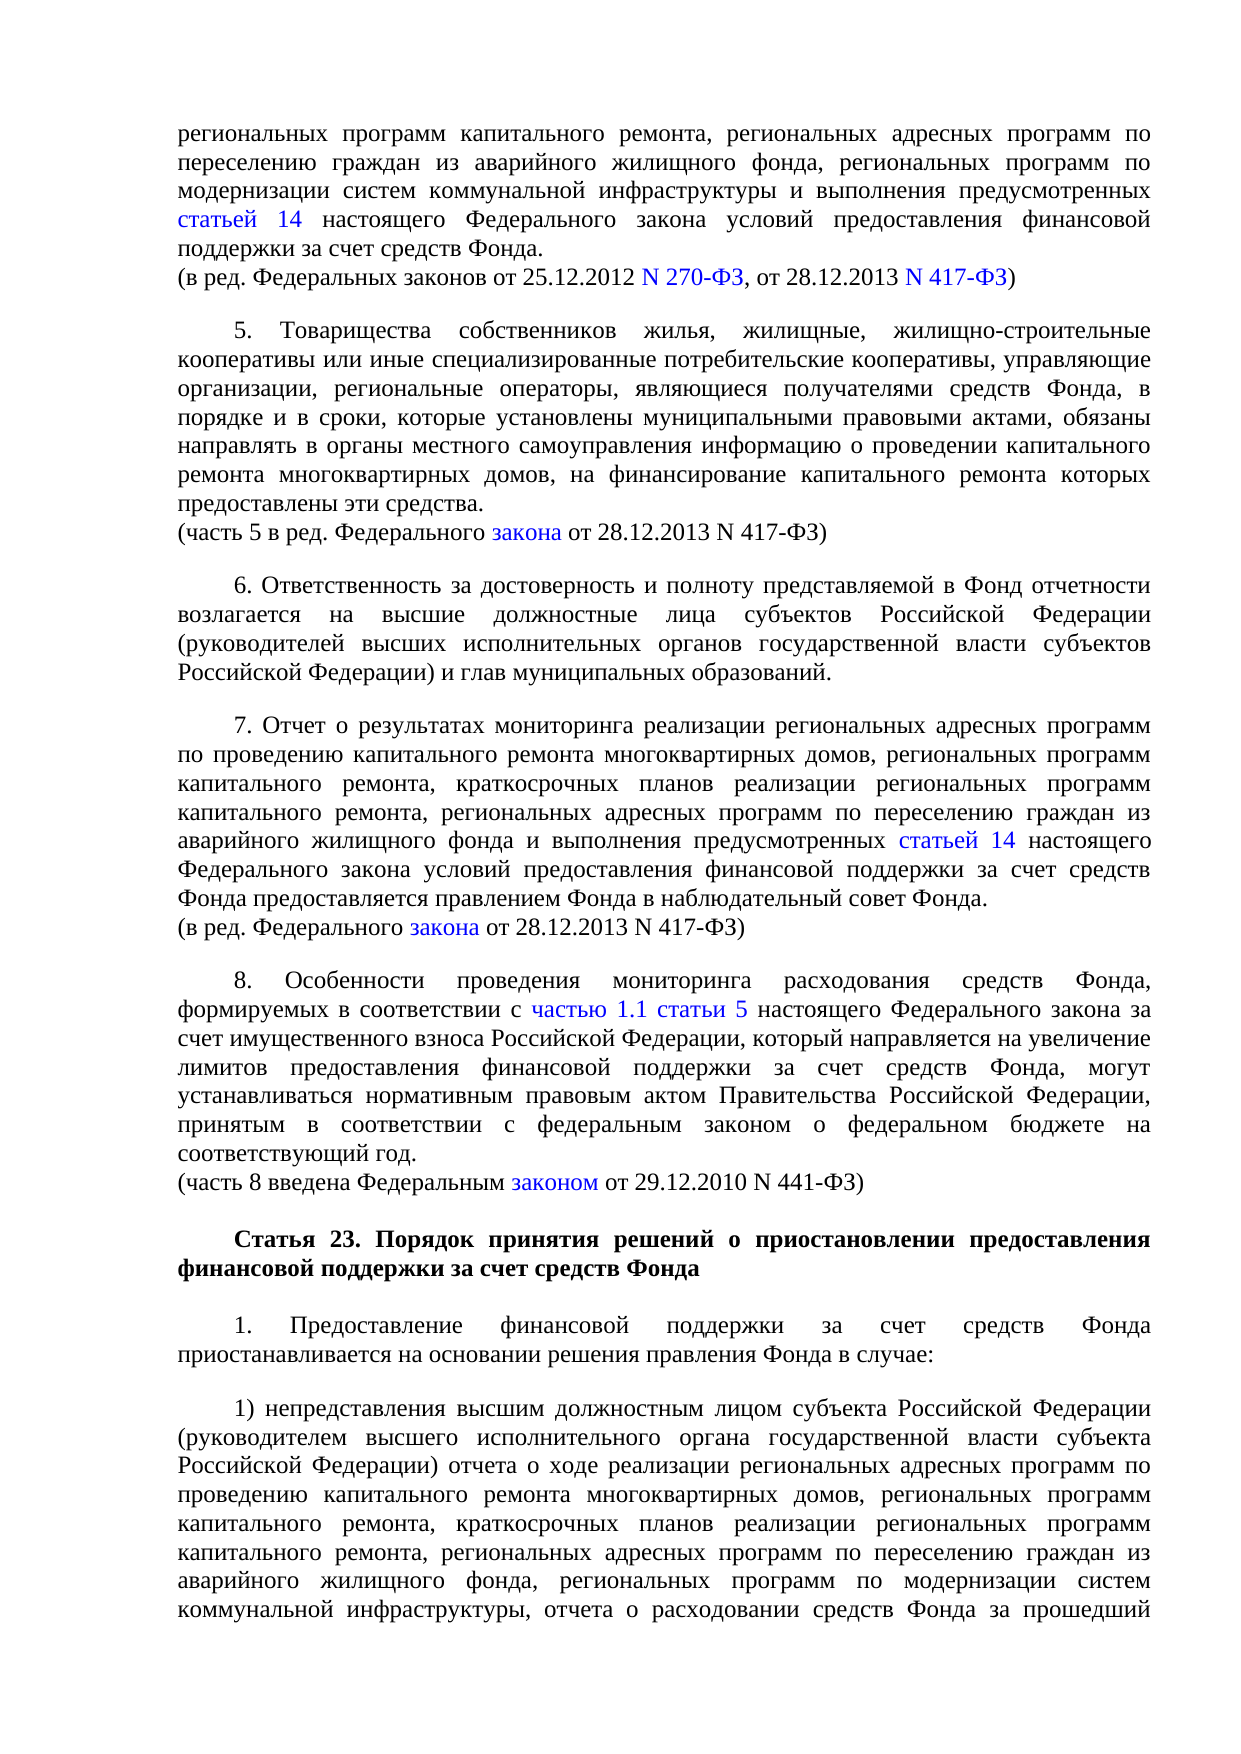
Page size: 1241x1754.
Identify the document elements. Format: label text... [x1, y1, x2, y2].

title Статья 23. Порядок принятия решений о приостановлении предоставления финансовой поддержки за счет средств Фонда [177, 1224, 1152, 1282]
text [177, 1393, 1152, 1623]
text 7. Отчет о результатах мониторинга реализации региональных адресных программ по проведению капитального ремонта многоквартирных домов, региональных программ капитального ремонта, краткосрочных планов реализации региональных программ капитального ремонта, региональных адресных программ по переселению граждан из аварийного жилищного фонда и выполнения предусмотренных статьей 14 настоящего Федерального закона условий предоставления финансовой поддержки за счет средств Фонда предоставляется правлением Фонда в наблюдательный совет Фонда. [177, 711, 1152, 912]
text (часть 5 в ред. Федерального закона от 28.12.2013 N 417-ФЗ) [177, 517, 1152, 546]
text (часть 8 введена Федеральным законом от 29.12.2010 N 441-ФЗ) [177, 1167, 1152, 1196]
text 1. Предоставление финансовой поддержки за счет средств Фонда приостанавливается на основании решения правления Фонда в случае: [177, 1311, 1152, 1368]
text 6. Ответственность за достоверность и полноту представляемой в Фонд отчетности возлагается на высшие должностные лица субъектов Российской Федерации (руководителей высших исполнительных органов государственной власти субъектов Российской Федерации) и глав муниципальных образований. [177, 571, 1152, 686]
text 5. Товарищества собственников жилья, жилищные, жилищно-строительные кооперативы или иные специализированные потребительские кооперативы, управляющие организации, региональные операторы, являющиеся получателями средств Фонда, в порядке и в сроки, которые установлены муниципальными правовыми актами, обязаны направлять в органы местного самоуправления информацию о проведении капитального ремонта многоквартирных домов, на финансирование капитального ремонта которых предоставлены эти средства. [177, 316, 1152, 517]
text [177, 118, 1152, 262]
text (в ред. Федеральных законов от 25.12.2012 N 270-ФЗ, от 28.12.2013 N 417-ФЗ) [177, 262, 1152, 291]
text 8. Особенности проведения мониторинга расходования средств Фонда, формируемых в соответствии с частью 1.1 статьи 5 настоящего Федерального закона за счет имущественного взноса Российской Федерации, который направляется на увеличение лимитов предоставления финансовой поддержки за счет средств Фонда, могут устанавливаться нормативным правовым актом Правительства Российской Федерации, принятым в соответствии с федеральным законом о федеральном бюджете на соответствующий год. [177, 966, 1152, 1167]
text (в ред. Федерального закона от 28.12.2013 N 417-ФЗ) [177, 912, 1152, 941]
